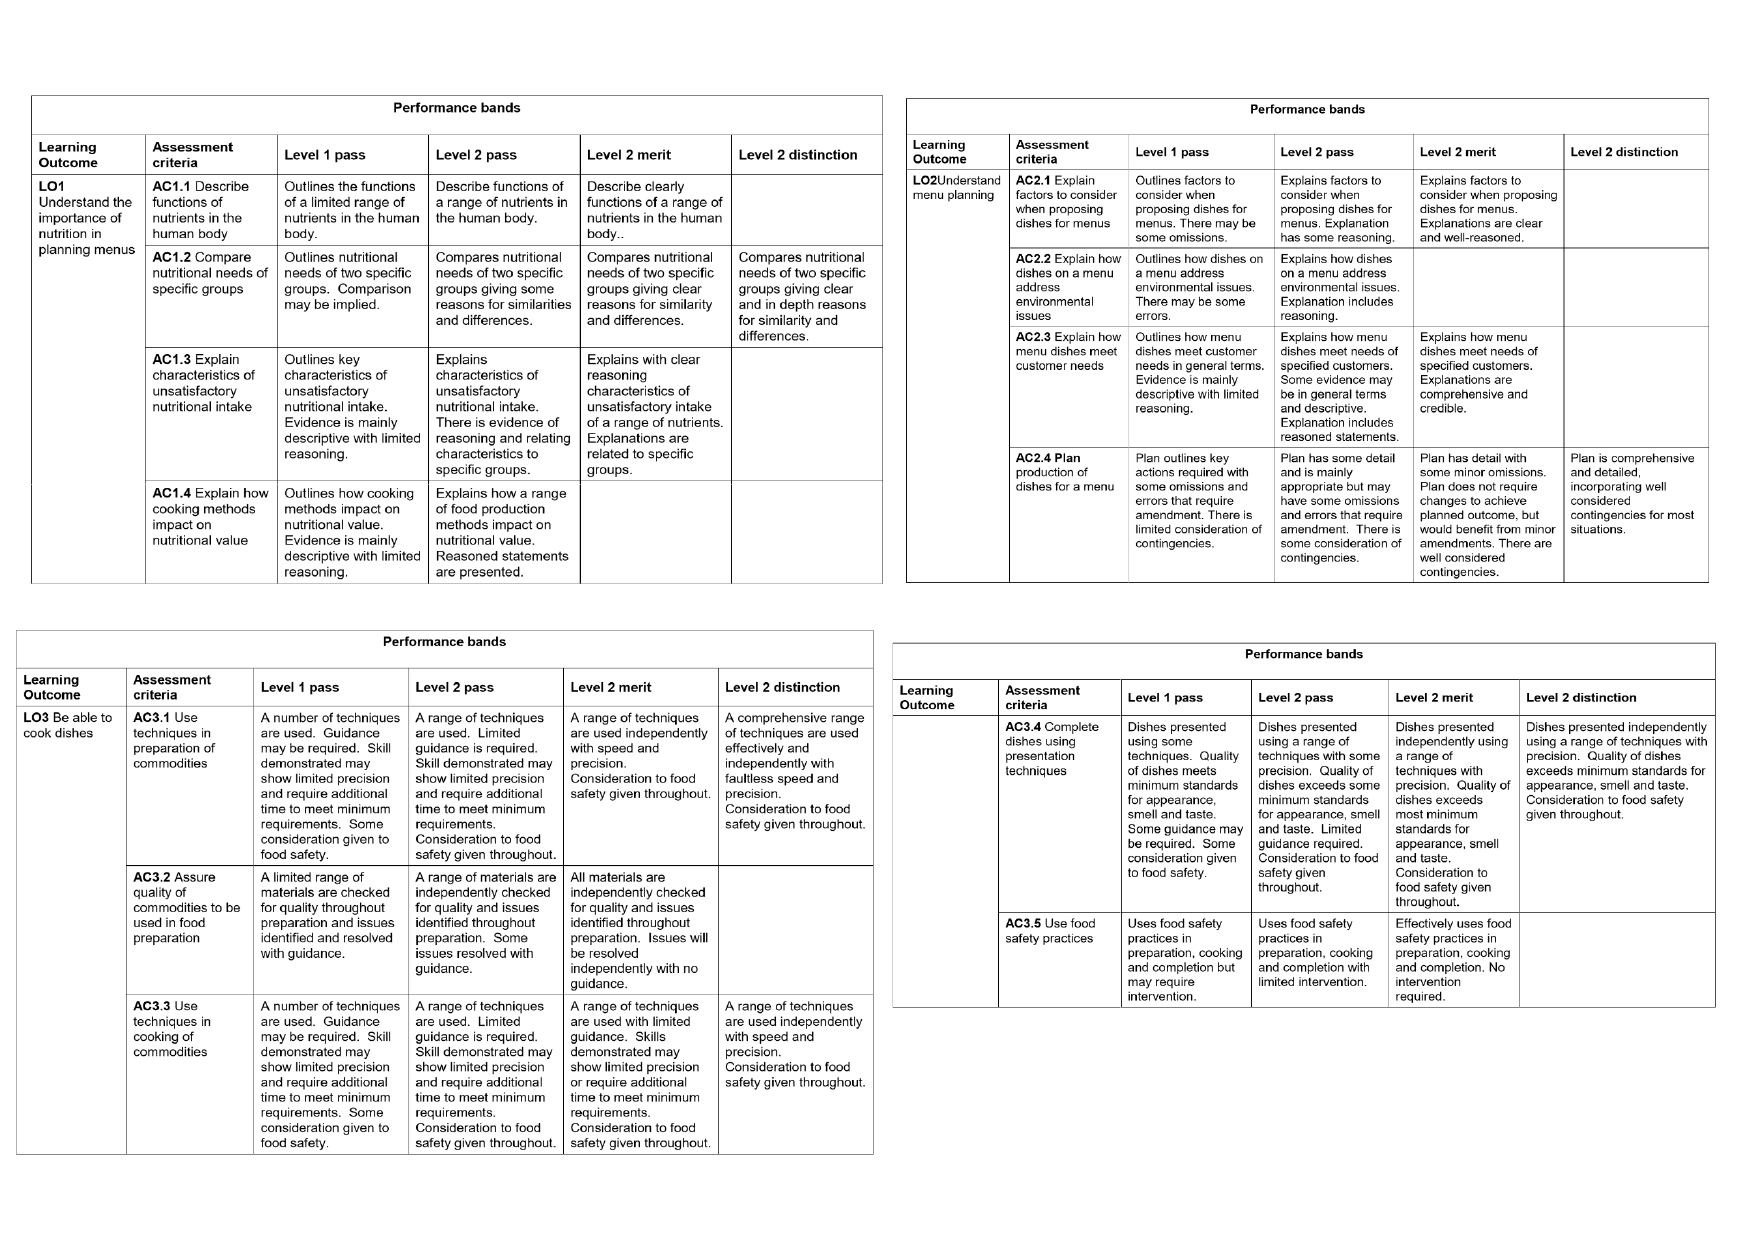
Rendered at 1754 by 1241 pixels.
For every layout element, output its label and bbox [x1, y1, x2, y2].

picture [5, 625, 1728, 1163]
picture [18, 88, 1718, 593]
